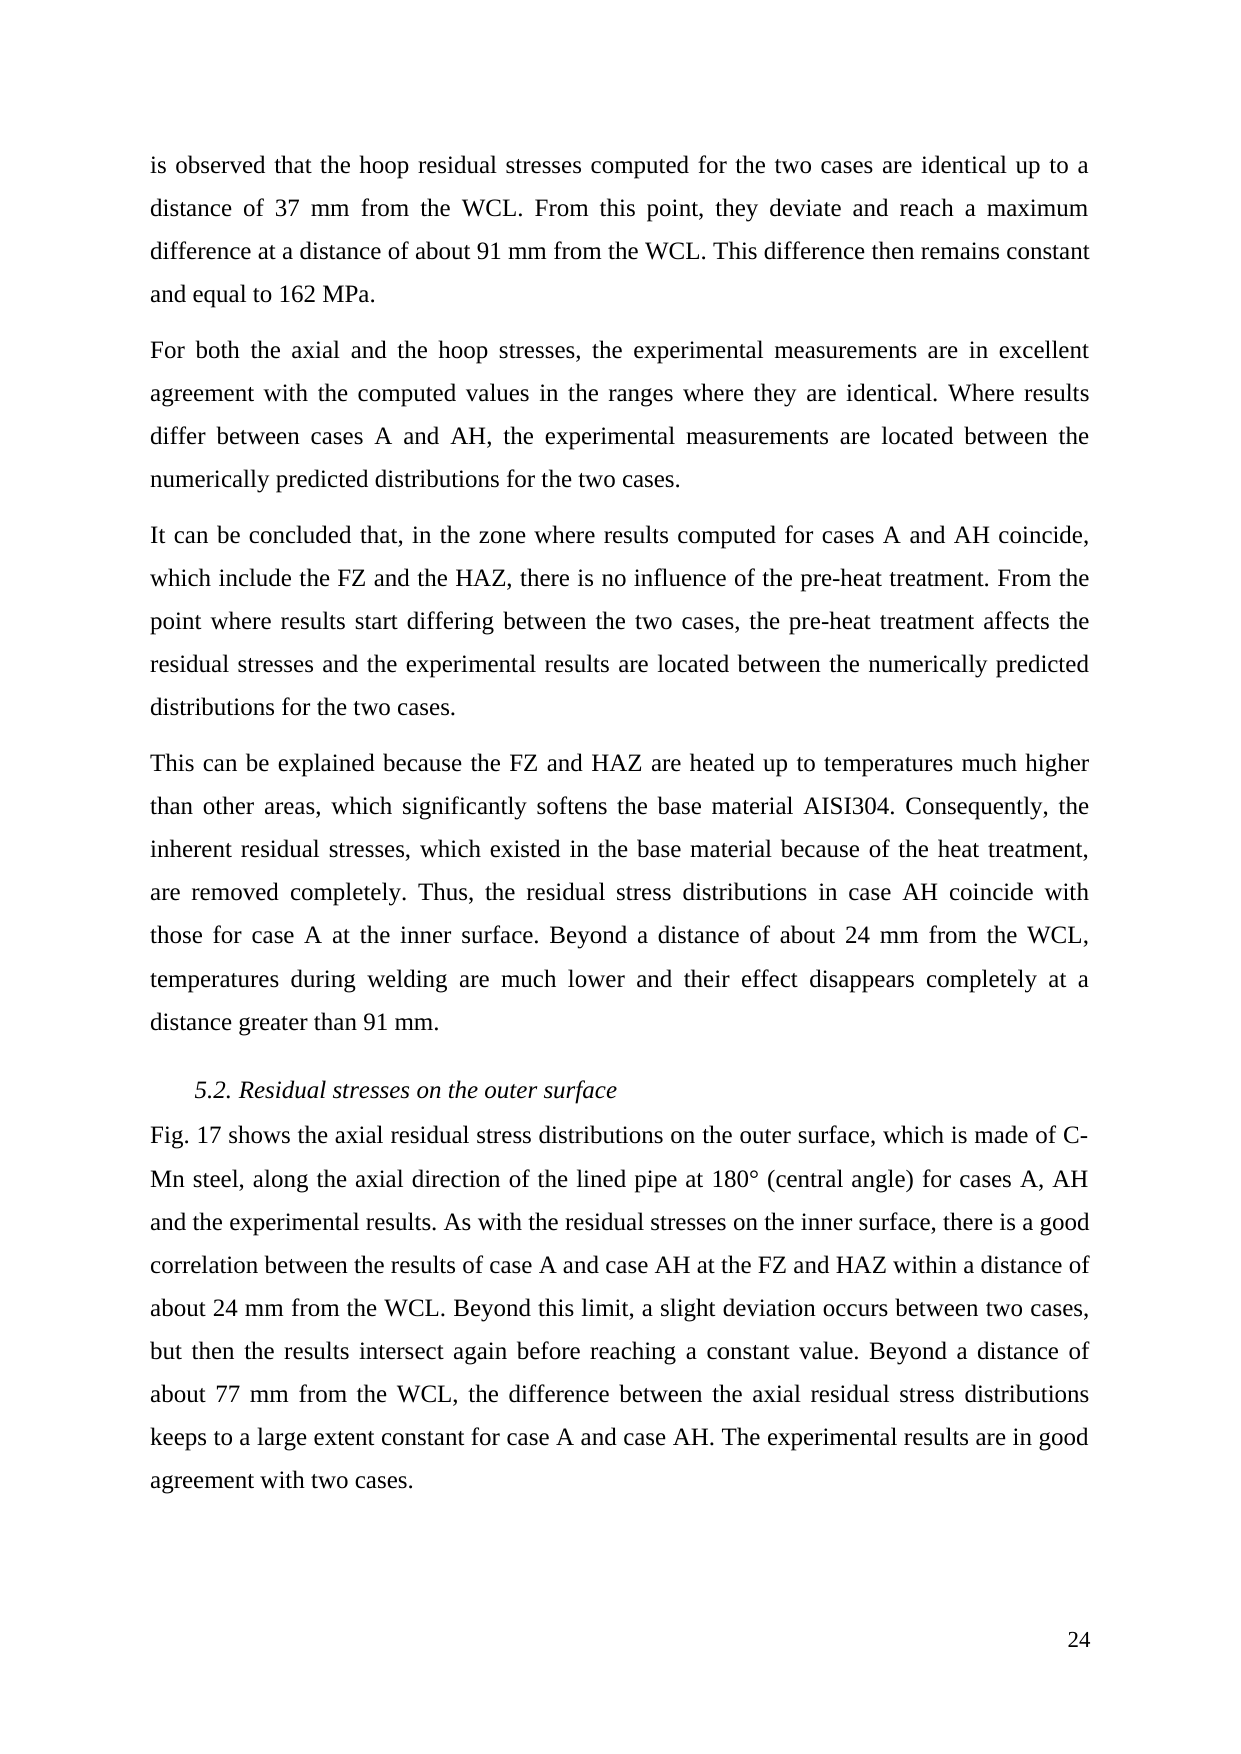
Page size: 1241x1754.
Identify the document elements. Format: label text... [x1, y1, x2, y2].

text It can be concluded that, in the zone where results computed for cases A and AH coincide, which include the FZ and the HAZ, there is no influence of the pre-heat treatment. From the point where results start differing between the two cases, the pre-heat treatment affects the residual stresses and the experimental results are located between the numerically predicted distributions for the two cases. [150, 520, 1090, 721]
text This can be explained because the FZ and HAZ are heated up to temperatures much higher than other areas, which significantly softens the base material AISI304. Consequently, the inherent residual stresses, which existed in the base material because of the heat treatment, are removed completely. Thus, the residual stress distributions in case AH coincide with those for case A at the inner surface. Beyond a distance of about 24 mm from the WCL, temperatures during welding are much lower and their effect disappears completely at a distance greater than 91 mm. [150, 748, 1090, 1036]
text Fig. 17 shows the axial residual stress distributions on the outer surface, which is made of C-Mn steel, along the axial direction of the lined pipe at 180° (central angle) for cases A, AH and the experimental results. As with the residual stresses on the inner surface, there is a good correlation between the results of case A and case AH at the FZ and HAZ within a distance of about 24 mm from the WCL. Beyond this limit, a slight deviation occurs between two cases, but then the results intersect again before reaching a constant value. Beyond a distance of about 77 mm from the WCL, the difference between the axial residual stress distributions keeps to a large extent constant for case A and case AH. The experimental results are in good agreement with two cases. [150, 1121, 1090, 1494]
text For both the axial and the hoop stresses, the experimental measurements are in excellent agreement with the computed values in the ranges where they are identical. Where results differ between cases A and AH, the experimental measurements are located between the numerically predicted distributions for the two cases. [150, 335, 1090, 493]
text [150, 150, 1090, 308]
subtitle Residual stresses on the outer surface [194, 1075, 1090, 1104]
